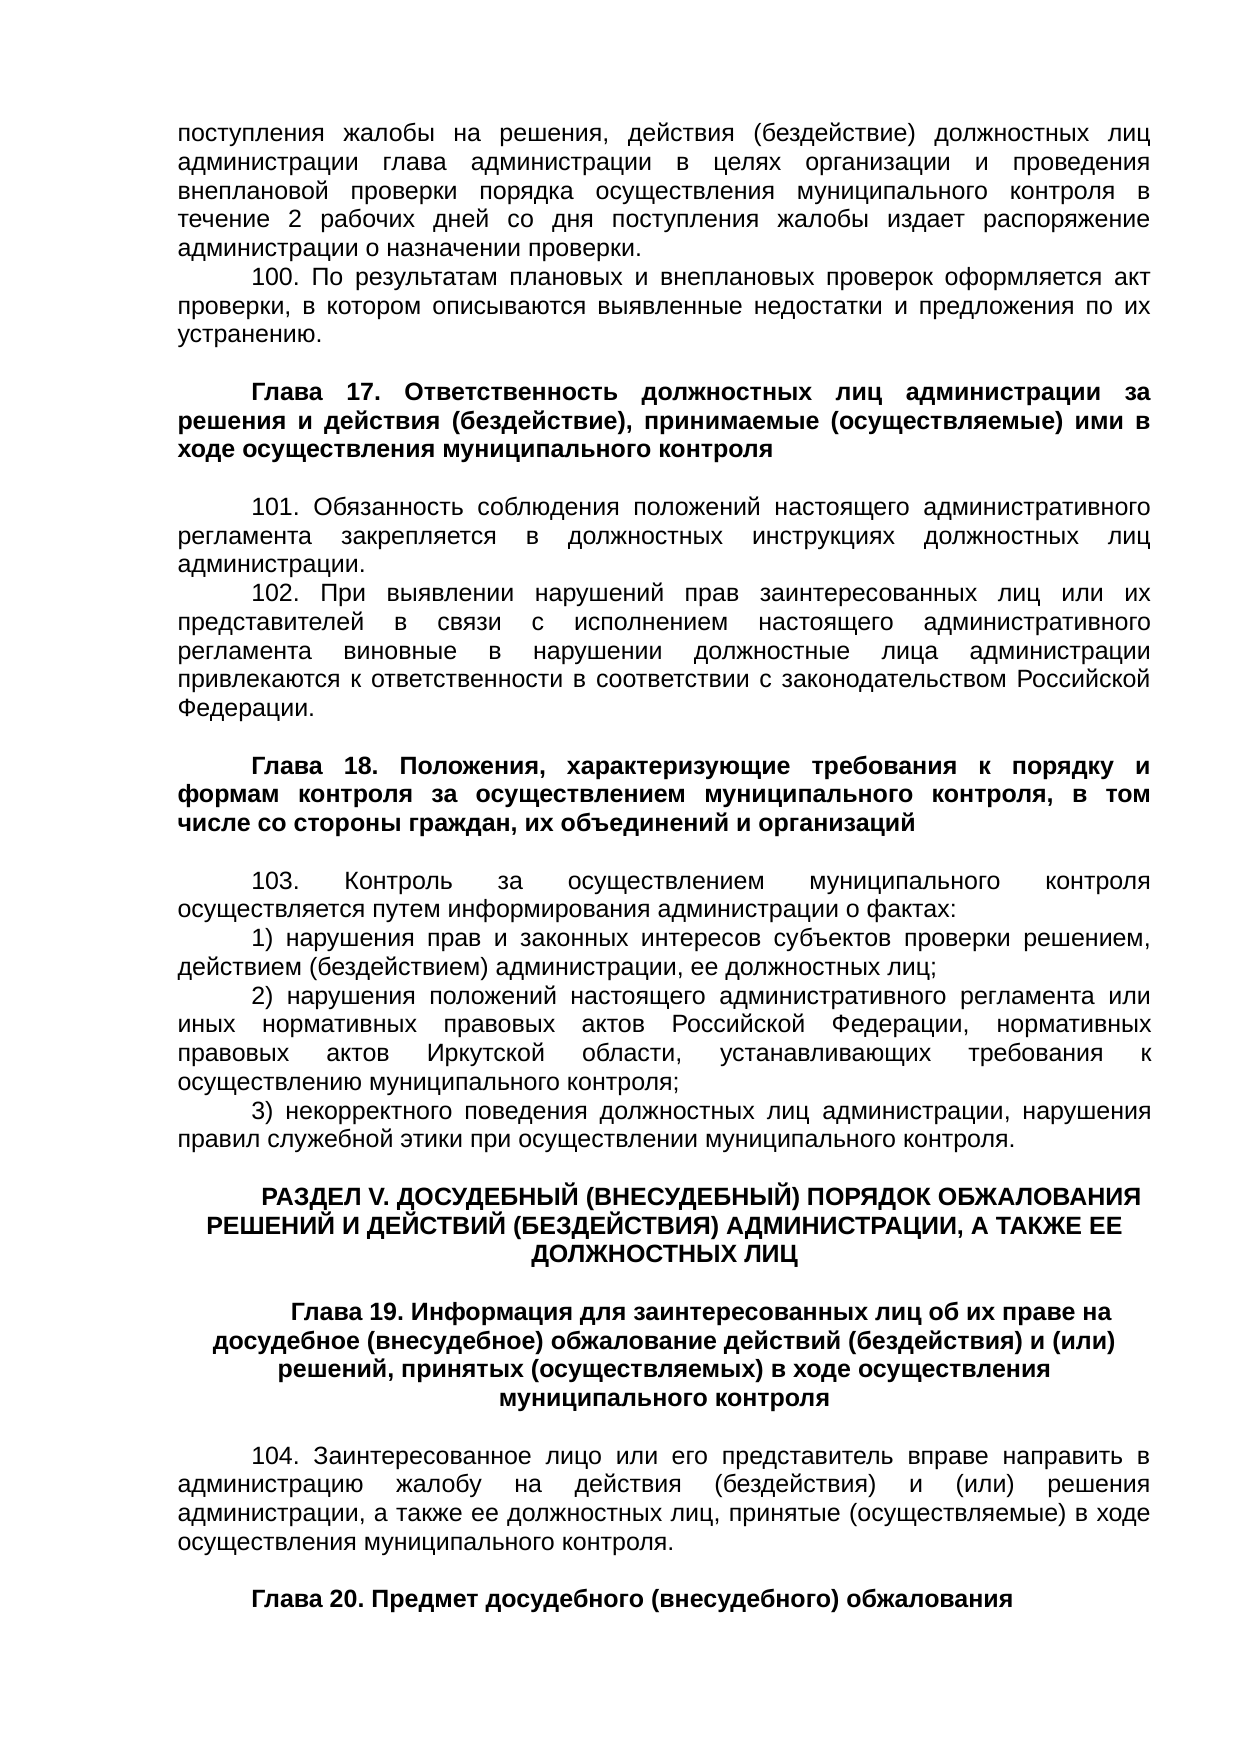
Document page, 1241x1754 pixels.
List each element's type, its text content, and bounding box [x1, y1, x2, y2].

text 1) нарушения прав и законных интересов субъектов проверки решением, действием (бездействием) администрации, ее должностных лиц; [177, 923, 1152, 981]
text 103. Контроль за осуществлением муниципального контроля осуществляется путем информирования администрации о фактах: [177, 866, 1152, 923]
text 2) нарушения положений настоящего административного регламента или иных нормативных правовых актов Российской Федерации, нормативных правовых актов Иркутской области, устанавливающих требования к осуществлению муниципального контроля; [177, 981, 1152, 1096]
text Глава 19. Информация для заинтересованных лиц об их праве на досудебное (внесудебное) обжалование действий (бездействия) и (или) решений, принятых (осуществляемых) в ходе осуществления муниципального контроля [177, 1297, 1152, 1412]
text Глава 20. Предмет досудебного (внесудебного) обжалования [177, 1584, 1152, 1613]
text Глава 17. Ответственность должностных лиц администрации за решения и действия (бездействие), принимаемые (осуществляемые) ими в ходе осуществления муниципального контроля [177, 377, 1152, 463]
text 100. По результатам плановых и внеплановых проверок оформляется акт проверки, в котором описываются выявленные недостатки и предложения по их устранению. [177, 262, 1152, 348]
text 3) некорректного поведения должностных лиц администрации, нарушения правил служебной этики при осуществлении муниципального контроля. [177, 1096, 1152, 1153]
text 102. При выявлении нарушений прав заинтересованных лиц или их представителей в связи с исполнением настоящего административного регламента виновные в нарушении должностные лица администрации привлекаются к ответственности в соответствии с законодательством Российской Федерации. [177, 578, 1152, 722]
text РАЗДЕЛ V. ДОСУДЕБНЫЙ (ВНЕСУДЕБНЫЙ) ПОРЯДОК ОБЖАЛОВАНИЯ РЕШЕНИЙ И ДЕЙСТВИЙ (БЕЗДЕЙСТВИЯ) АДМИНИСТРАЦИИ, А ТАКЖЕ ЕЕ ДОЛЖНОСТНЫХ ЛИЦ [177, 1182, 1152, 1268]
text Глава 18. Положения, характеризующие требования к порядку и формам контроля за осуществлением муниципального контроля, в том числе со стороны граждан, их объединений и организаций [177, 751, 1152, 837]
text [177, 118, 1152, 262]
text 104. Заинтересованное лицо или его представитель вправе направить в администрацию жалобу на действия (бездействия) и (или) решения администрации, а также ее должностных лиц, принятые (осуществляемые) в ходе осуществления муниципального контроля. [177, 1441, 1152, 1556]
text 101. Обязанность соблюдения положений настоящего административного регламента закрепляется в должностных инструкциях должностных лиц администрации. [177, 492, 1152, 578]
